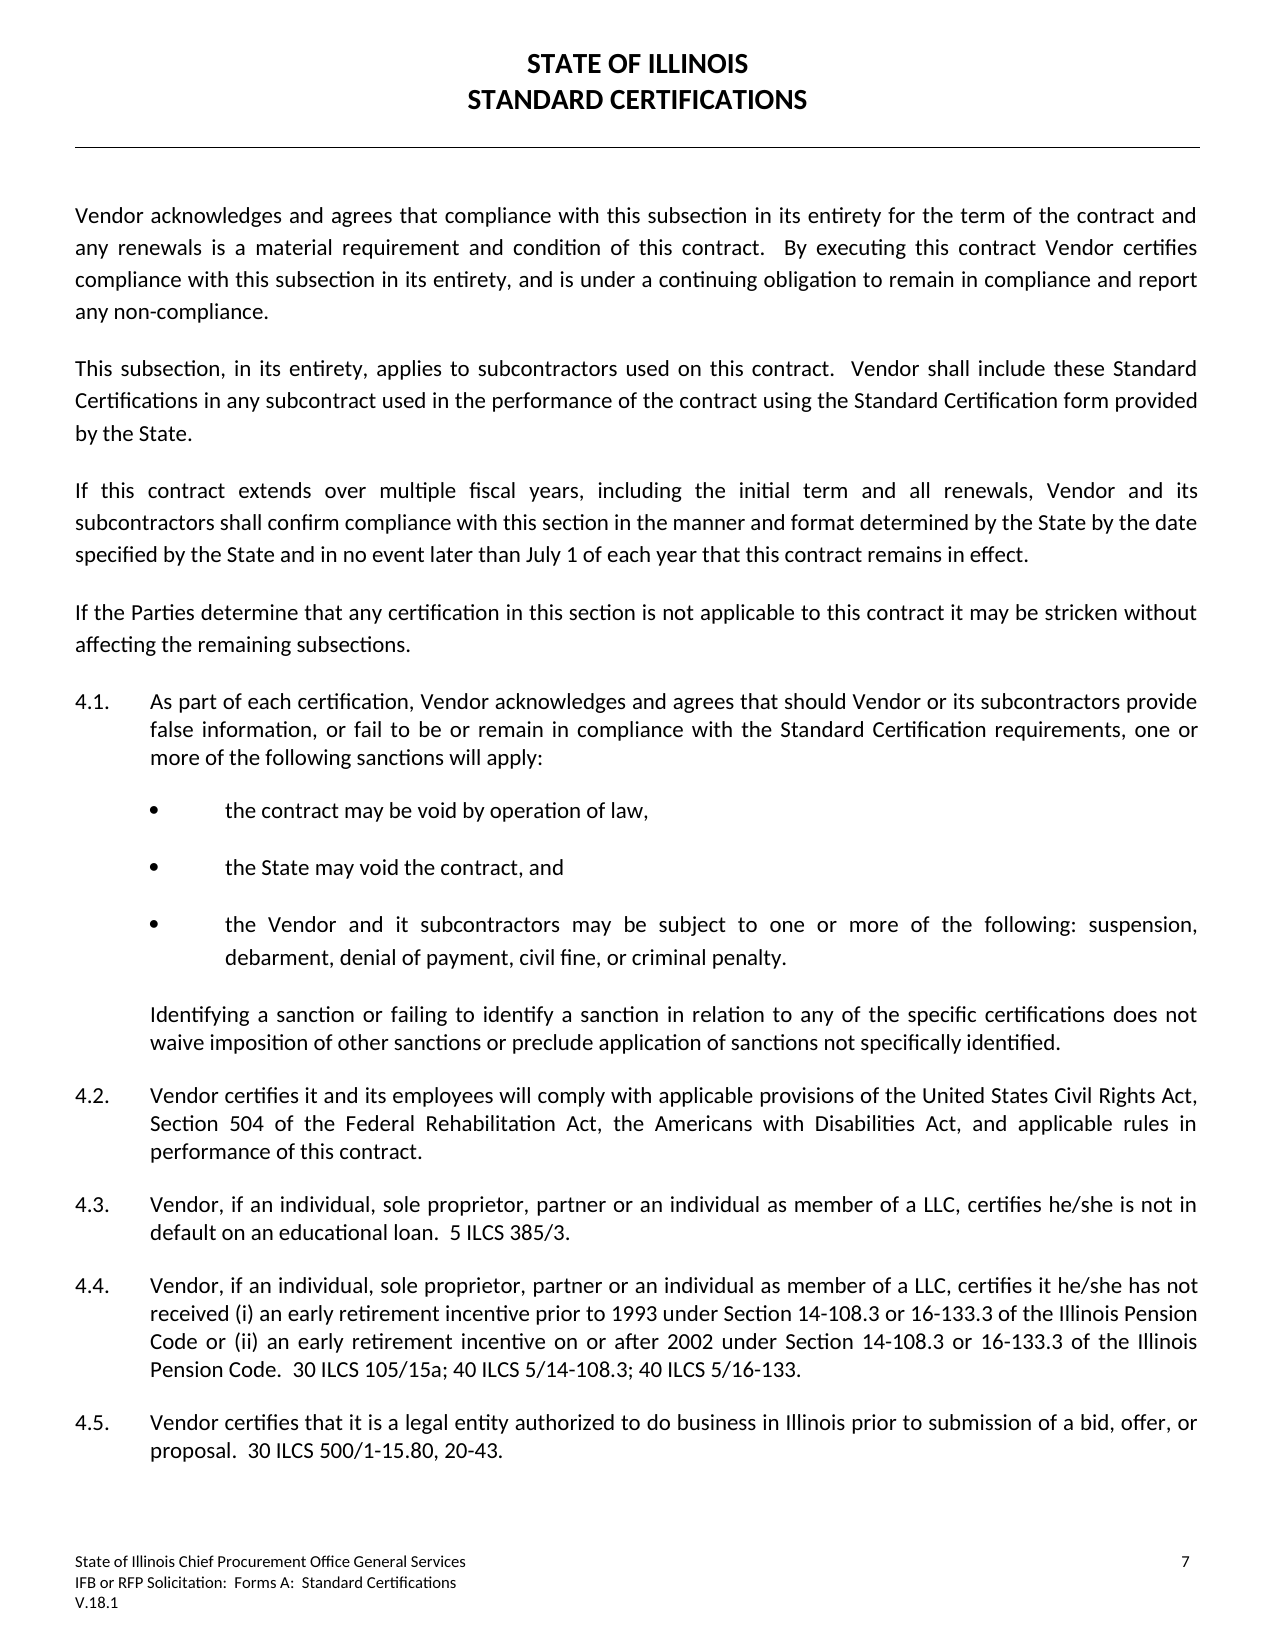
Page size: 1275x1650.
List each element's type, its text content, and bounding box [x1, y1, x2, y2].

list Vendor certifies it and its employees will comply with applicable provisions of the United States Civil Rights Act, Section 504 of the Federal Rehabilitation Act, the Americans with Disabilities Act, and applicable rules in performance of this contract. [75, 1081, 1200, 1165]
list Vendor certifies that it is a legal entity authorized to do business in Illinois prior to submission of a bid, offer, or proposal. 30 ILCS 500/1-15.80, 20-43. [75, 1408, 1200, 1464]
list Vendor, if an individual, sole proprietor, partner or an individual as member of a LLC, certifies it he/she has not received (i) an early retirement incentive prior to 1993 under Section 14-108.3 or 16-133.3 of the Illinois Pension Code or (ii) an early retirement incentive on or after 2002 under Section 14-108.3 or 16-133.3 of the Illinois Pension Code. 30 ILCS 105/15a; 40 ILCS 5/14-108.3; 40 ILCS 5/16-133. [75, 1271, 1200, 1383]
list the Vendor and it subcontractors may be subject to one or more of the following: suspension, debarment, denial of payment, civil fine, or criminal penalty. [150, 910, 1200, 971]
list the State may void the contract, and [150, 853, 1200, 881]
list Vendor, if an individual, sole proprietor, partner or an individual as member of a LLC, certifies he/she is not in default on an educational loan. 5 ILCS 385/3. [75, 1190, 1200, 1246]
text Vendor acknowledges and agrees that compliance with this subsection in its entirety for the term of the contract and any renewals is a material requirement and condition of this contract. By executing this contract Vendor certifies compliance with this subsection in its entirety, and is under a continuing obligation to remain in compliance and report any non-compliance. [75, 201, 1200, 325]
list the contract may be void by operation of law, [150, 796, 1200, 824]
list If this contract extends over multiple fiscal years, including the initial term and all renewals, Vendor and its subcontractors shall confirm compliance with this section in the manner and format determined by the State by the date specified by the State and in no event later than July 1 of each year that this contract remains in effect. [75, 476, 1200, 568]
list If the Parties determine that any certification in this section is not applicable to this contract it may be stricken without affecting the remaining subsections. [75, 598, 1200, 658]
list As part of each certification, Vendor acknowledges and agrees that should Vendor or its subcontractors provide false information, or fail to be or remain in compliance with the Standard Certification requirements, one or more of the following sanctions will apply: [75, 687, 1200, 771]
list This subsection, in its entirety, applies to subcontractors used on this contract. Vendor shall include these Standard Certifications in any subcontract used in the performance of the contract using the Standard Certification form provided by the State. [75, 354, 1200, 447]
list Identifying a sanction or failing to identify a sanction in relation to any of the specific certifications does not waive imposition of other sanctions or preclude application of sanctions not specifically identified. [150, 1000, 1200, 1056]
